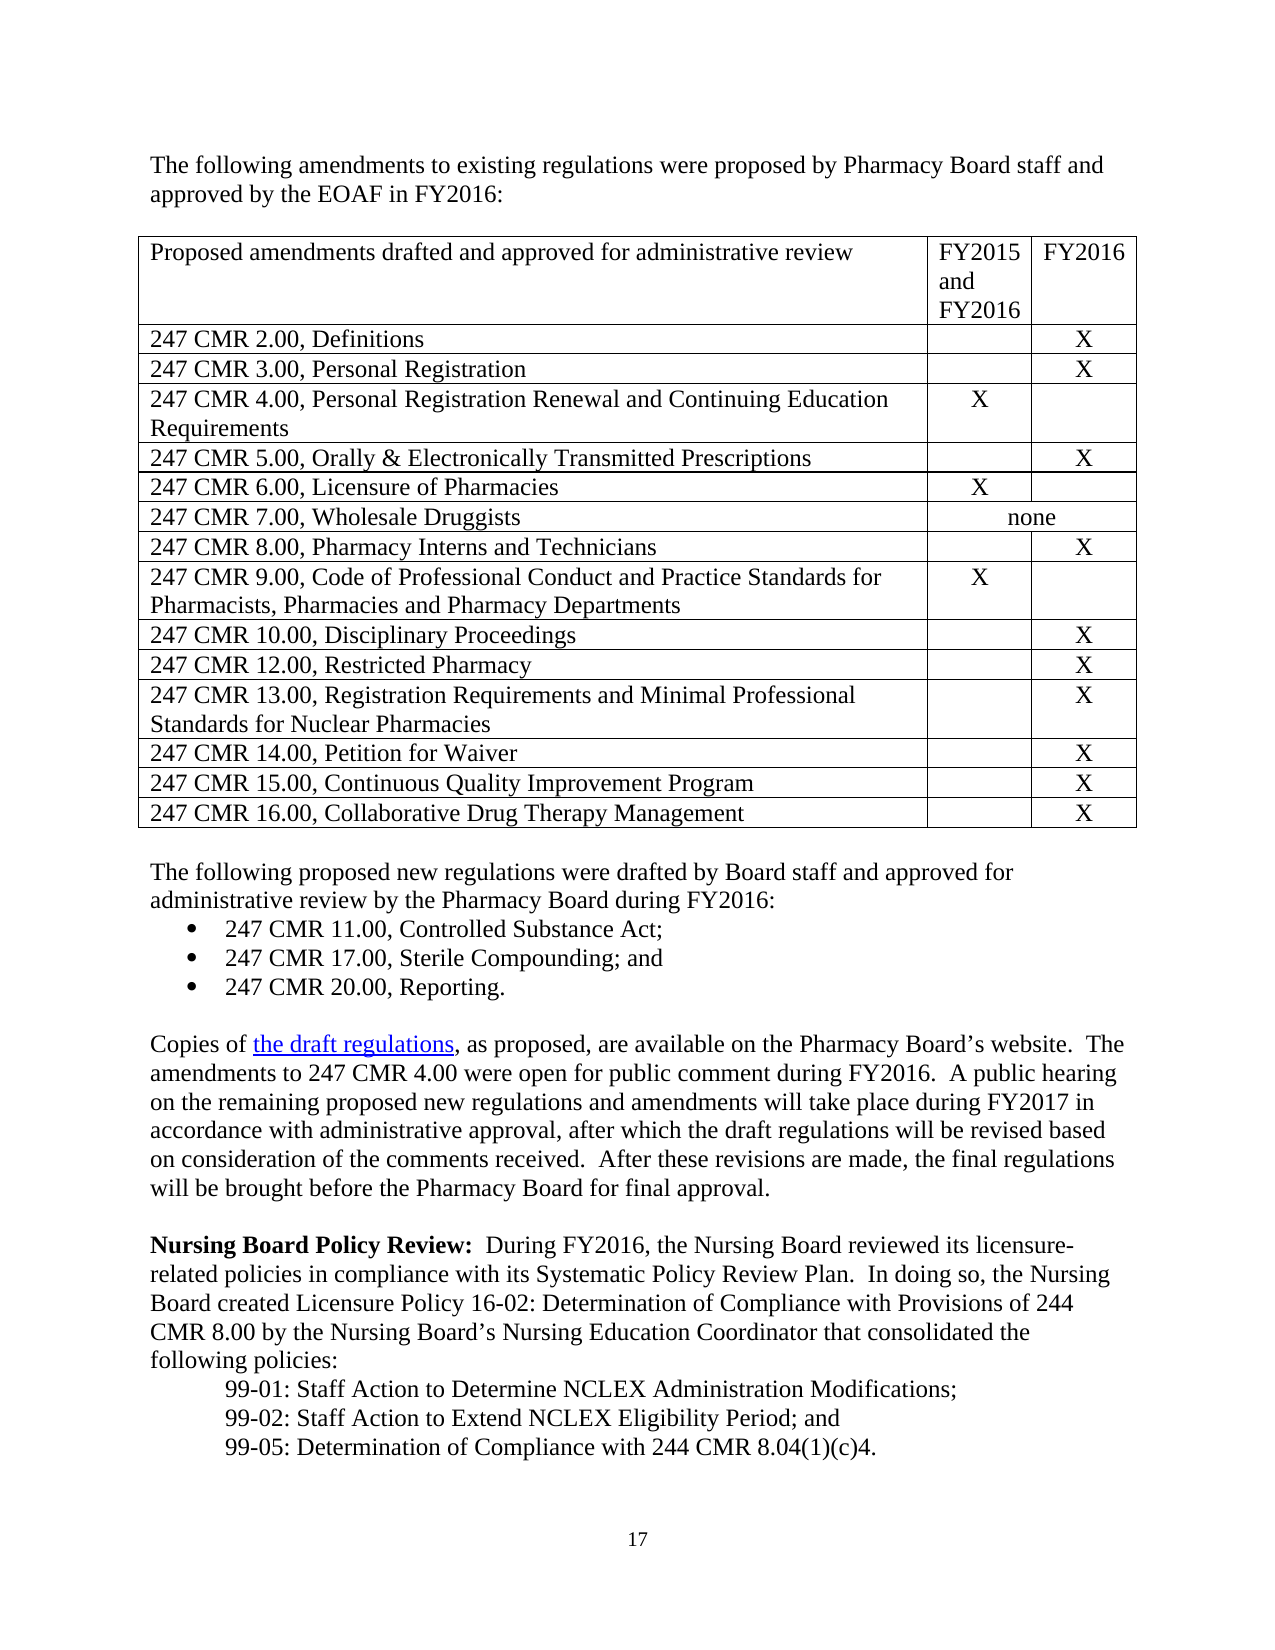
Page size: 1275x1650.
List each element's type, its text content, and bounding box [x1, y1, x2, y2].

table_cell 247 CMR 8.00, Pharmacy Interns and Technicians [139, 532, 927, 561]
table_cell [928, 354, 1031, 383]
text 99-02: Staff Action to Extend NCLEX Eligibility Period; and [150, 1403, 1125, 1432]
table_cell 247 CMR 16.00, Collaborative Drug Therapy Management [139, 798, 927, 827]
table_cell [928, 620, 1031, 649]
table_cell [928, 650, 1031, 679]
table_header FY2015 and FY2016 [928, 237, 1031, 323]
table_cell 247 CMR 10.00, Disciplinary Proceedings [139, 620, 927, 649]
table_cell 247 CMR 12.00, Restricted Pharmacy [139, 650, 927, 679]
table_cell X [928, 384, 1031, 442]
table_header FY2016 [1032, 237, 1136, 323]
table_cell 247 CMR 14.00, Petition for Waiver [139, 739, 927, 767]
table_cell X [1032, 768, 1136, 797]
table_cell [928, 443, 1031, 471]
table_cell 247 CMR 4.00, Personal Registration Renewal and Continuing Education Requirements [139, 384, 927, 442]
table_cell X [928, 562, 1031, 619]
text The following amendments to existing regulations were proposed by Pharmacy Board staff and approved by the EOAF in FY2016: [150, 150, 1125, 207]
table_cell 247 CMR 15.00, Continuous Quality Improvement Program [139, 768, 927, 797]
table_cell X [928, 473, 1031, 501]
table_cell [1032, 562, 1136, 619]
table_cell X [1032, 798, 1136, 827]
list 247 CMR 17.00, Sterile Compounding; and [187, 943, 1125, 972]
table_cell [928, 768, 1031, 797]
table_cell X [1032, 680, 1136, 737]
table_cell [928, 532, 1031, 561]
list 247 CMR 20.00, Reporting. [187, 972, 1125, 1000]
table_cell 247 CMR 13.00, Registration Requirements and Minimal Professional Standards for Nuclear Pharmacies [139, 680, 927, 737]
list 247 CMR 11.00, Controlled Substance Act; [187, 914, 1125, 943]
table_cell 247 CMR 6.00, Licensure of Pharmacies [139, 473, 927, 501]
table_cell X [1032, 325, 1136, 353]
text 99-05: Determination of Compliance with 244 CMR 8.04(1)(c)4. [150, 1432, 1125, 1460]
table_cell [928, 739, 1031, 767]
table_cell 247 CMR 9.00, Code of Professional Conduct and Practice Standards for Pharmacists, Pharmacies and Pharmacy Departments [139, 562, 927, 619]
table_header Proposed amendments drafted and approved for administrative review [139, 237, 927, 323]
table_cell X [1032, 532, 1136, 561]
table_cell [1032, 473, 1136, 501]
table_cell X [1032, 620, 1136, 649]
table_cell [928, 325, 1031, 353]
table_cell 247 CMR 5.00, Orally & Electronically Transmitted Prescriptions [139, 443, 927, 471]
table_cell none [928, 502, 1136, 531]
table_cell [1032, 384, 1136, 442]
table_cell [928, 798, 1031, 827]
text 99-01: Staff Action to Determine NCLEX Administration Modifications; [150, 1374, 1125, 1403]
text The following proposed new regulations were drafted by Board staff and approved for administrative review by the Pharmacy Board during FY2016: [150, 857, 1125, 914]
table_cell 247 CMR 3.00, Personal Registration [139, 354, 927, 383]
table_cell [928, 680, 1031, 737]
table_cell 247 CMR 7.00, Wholesale Druggists [139, 502, 927, 531]
table_cell X [1032, 443, 1136, 471]
table_cell X [1032, 650, 1136, 679]
table_cell X [1032, 739, 1136, 767]
table_cell 247 CMR 2.00, Definitions [139, 325, 927, 353]
table_cell X [1032, 354, 1136, 383]
text Copies of the draft regulations, as proposed, are available on the Pharmacy Board’s website. The amendments to 247 CMR 4.00 were open for public comment during FY2016. A public hearing on the remaining proposed new regulations and amendments will take place during FY2017 in accordance with administrative approval, after which the draft regulations will be revised based on consideration of the comments received. After these revisions are made, the final regulations will be brought before the Pharmacy Board for final approval. [150, 1029, 1125, 1202]
text Nursing Board Policy Review: During FY2016, the Nursing Board reviewed its licensure-related policies in compliance with its Systematic Policy Review Plan. In doing so, the Nursing Board created Licensure Policy 16-02: Determination of Compliance with Provisions of 244 CMR 8.00 by the Nursing Board’s Nursing Education Coordinator that consolidated the following policies: [150, 1230, 1125, 1374]
